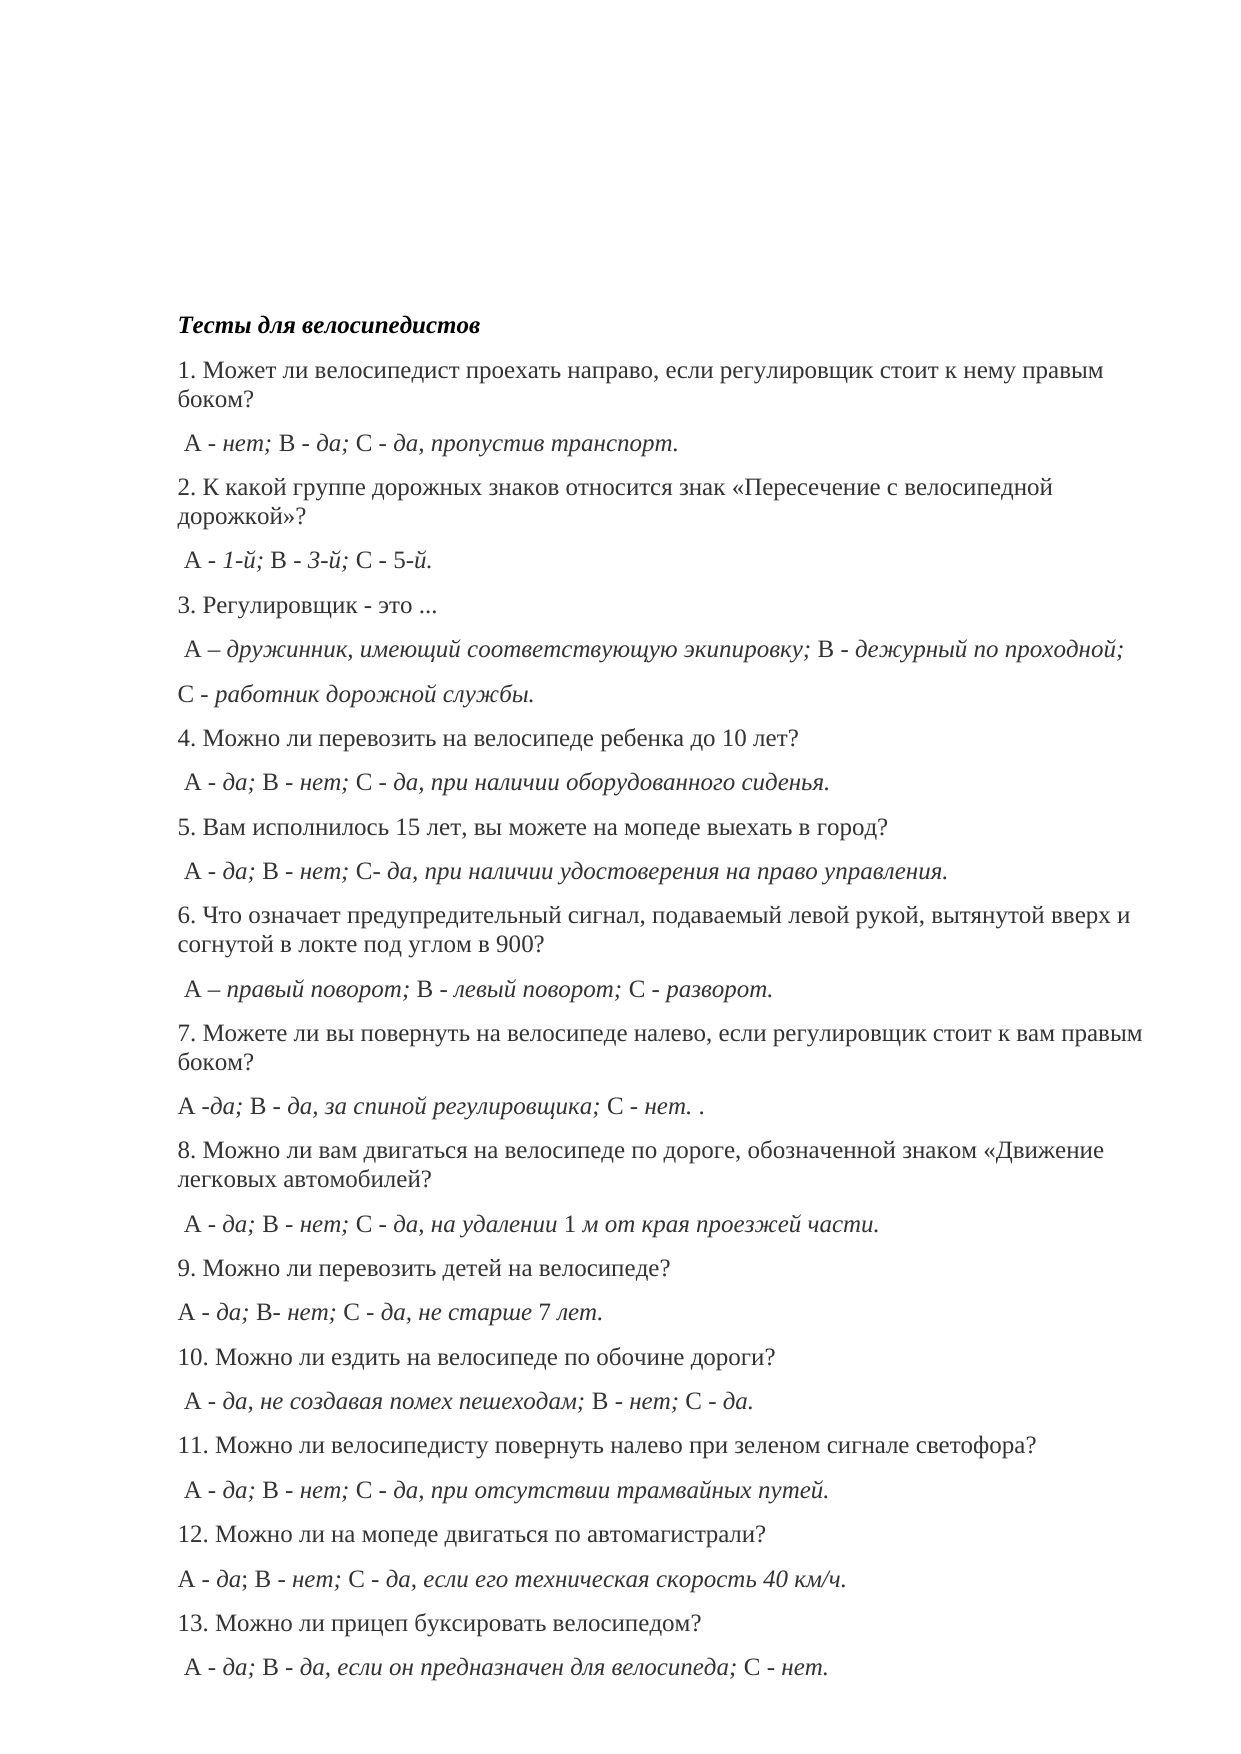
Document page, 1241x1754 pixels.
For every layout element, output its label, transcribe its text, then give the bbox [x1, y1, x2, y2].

text 13. Можно ли прицеп буксировать велосипедом? [177, 1608, 1152, 1637]
text А – дружинник, имеющий соответствующую экипировку; В - дежурный по проходной; [177, 634, 1152, 663]
text А - да, не создавая помех пешеходам; В - нет; С - да. [177, 1386, 1152, 1415]
text 8. Можно ли вам двигаться на велосипеде по дороге, обозначенной знаком «Движение легковых автомобилей? [177, 1136, 1152, 1193]
text 10. Можно ли ездить на велосипеде по обочине дороги? [177, 1342, 1152, 1371]
text А - да; В - нет; С - да, при наличии оборудованного сиденья. [177, 767, 1152, 796]
text А - 1-й; В - 3-й; С - 5-й. [177, 546, 1152, 574]
text 1. Может ли велосипедист проехать направо, если регулировщик стоит к нему правым боком? [177, 355, 1152, 412]
text 9. Можно ли перевозить детей на велосипеде? [177, 1253, 1152, 1282]
text А – правый поворот; В - левый поворот; С - разворот. [177, 974, 1152, 1002]
text 2. К какой группе дорожных знаков относится знак «Пересечение с велосипедной дорожкой»? [177, 472, 1152, 530]
text С - работник дорожной службы. [177, 679, 1152, 707]
text 12. Можно ли на мопеде двигаться по автомагистрали? [177, 1519, 1152, 1548]
text А - да; В- нет; С - да, не старше 7 лет. [177, 1297, 1152, 1326]
text 6. Что означает предупредительный сигнал, подаваемый левой рукой, вытянутой вверх и согнутой в локте под углом в 900? [177, 901, 1152, 958]
text А - да; В - нет; С - да, если его техническая скорость 40 км/ч. [177, 1564, 1152, 1592]
text А - да; В - нет; С - да, на удалении 1 м от края проезжей части. [177, 1209, 1152, 1237]
text Тесты для велосипедистов [177, 311, 1152, 339]
text 3. Регулировщик - это ... [177, 590, 1152, 619]
text 4. Можно ли перевозить на велосипеде ребенка до 10 лет? [177, 723, 1152, 752]
text 5. Baм исполнилось 15 лет, вы можете на мопеде выехать в город? [177, 812, 1152, 841]
text А -да; В - да, за спиной регулировщика; С - нет. . [177, 1091, 1152, 1120]
text А - нет; В - да; С - да, пропустив транспорт. [177, 428, 1152, 457]
text 11. Можно ли велосипедисту повернуть налево при зеленом сигнале светофора? [177, 1431, 1152, 1459]
text А - да; В - да, если он предназначен для велосипеда; С - нет. [177, 1652, 1152, 1681]
text 7. Можете ли вы повернуть на велосипеде налево, если регулировщик стоит к вам правым боком? [177, 1018, 1152, 1076]
text А - да; В - нет; С - да, при отсутствии трамвайных путей. [177, 1475, 1152, 1504]
text А - да; В - нет; С- да, при наличии удостоверения на право управления. [177, 856, 1152, 885]
